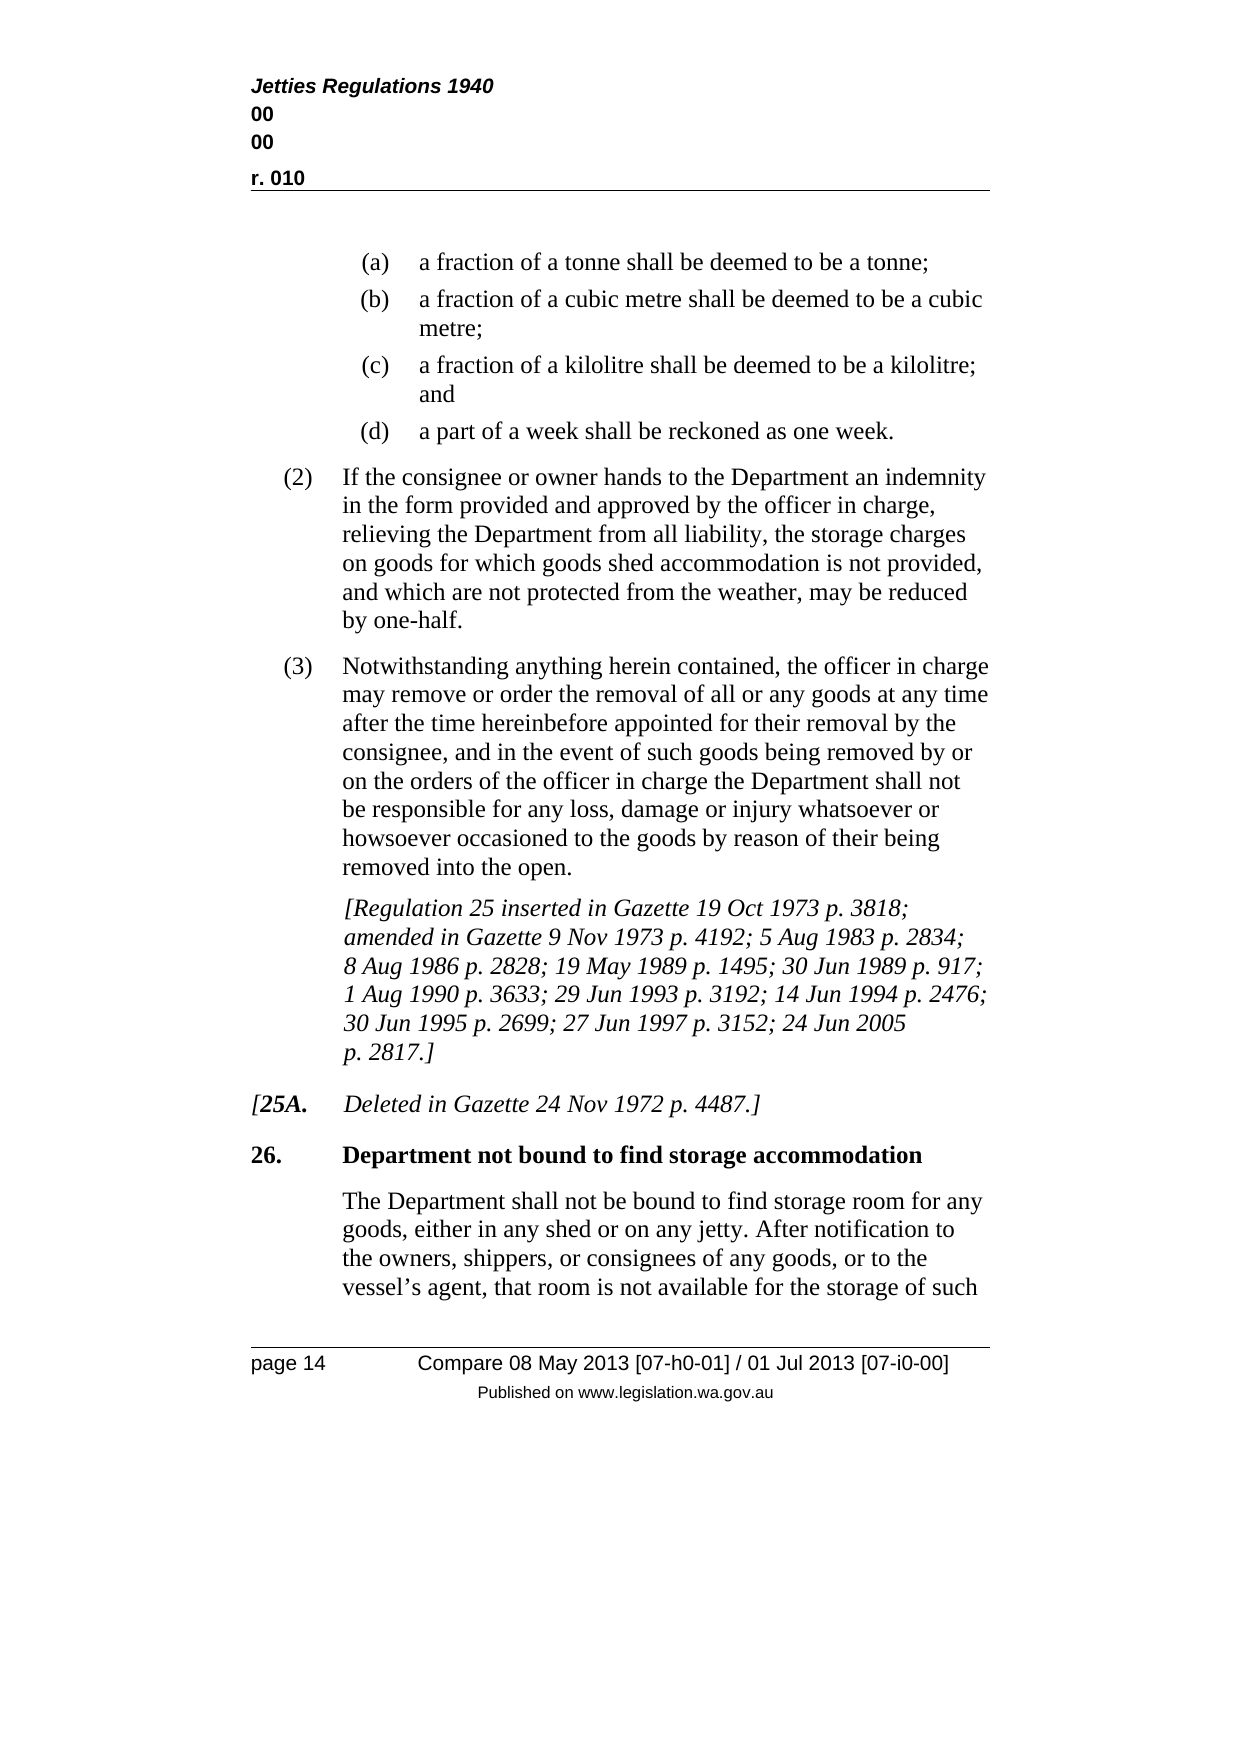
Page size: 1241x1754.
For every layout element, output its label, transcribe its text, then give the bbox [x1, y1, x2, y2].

text (3) Notwithstanding anything herein contained, the officer in charge may remove or order the removal of all or any goods at any time after the time hereinbefore appointed for their removal by the consignee, and in the event of such goods being removed by or on the orders of the officer in charge the Department shall not be responsible for any loss, damage or injury whatsoever or howsoever occasioned to the goods by reason of their being removed into the open. [251, 651, 990, 881]
text (c) a fraction of a kilolitre shall be deemed to be a kilolitre; and [251, 350, 990, 408]
text [25A. Deleted in Gazette 24 Nov 1972 p. 4487.] [251, 1089, 990, 1117]
subtitle 26. Department not bound to find storage accommodation [251, 1140, 990, 1169]
text (d) a part of a week shall be reckoned as one week. [251, 416, 990, 445]
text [251, 1186, 990, 1301]
text (b) a fraction of a cubic metre shall be deemed to be a cubic metre; [251, 284, 990, 342]
text (a) a fraction of a tonne shall be deemed to be a tonne; [251, 247, 990, 276]
text [Regulation 25 inserted in Gazette 19 Oct 1973 p. 3818; amended in Gazette 9 Nov 1973 p. 4192; 5 Aug 1983 p. 2834; 8 Aug 1986 p. 2828; 19 May 1989 p. 1495; 30 Jun 1989 p. 917; 1 Aug 1990 p. 3633; 29 Jun 1993 p. 3192; 14 Jun 1994 p. 2476; 30 Jun 1995 p. 2699; 27 Jun 1997 p. 3152; 24 Jun 2005 p. 2817.] [251, 893, 990, 1066]
text (2) If the consignee or owner hands to the Department an indemnity in the form provided and approved by the officer in charge, relieving the Department from all liability, the storage charges on goods for which goods shed accommodation is not provided, and which are not protected from the weather, may be reduced by one-half. [251, 462, 990, 634]
